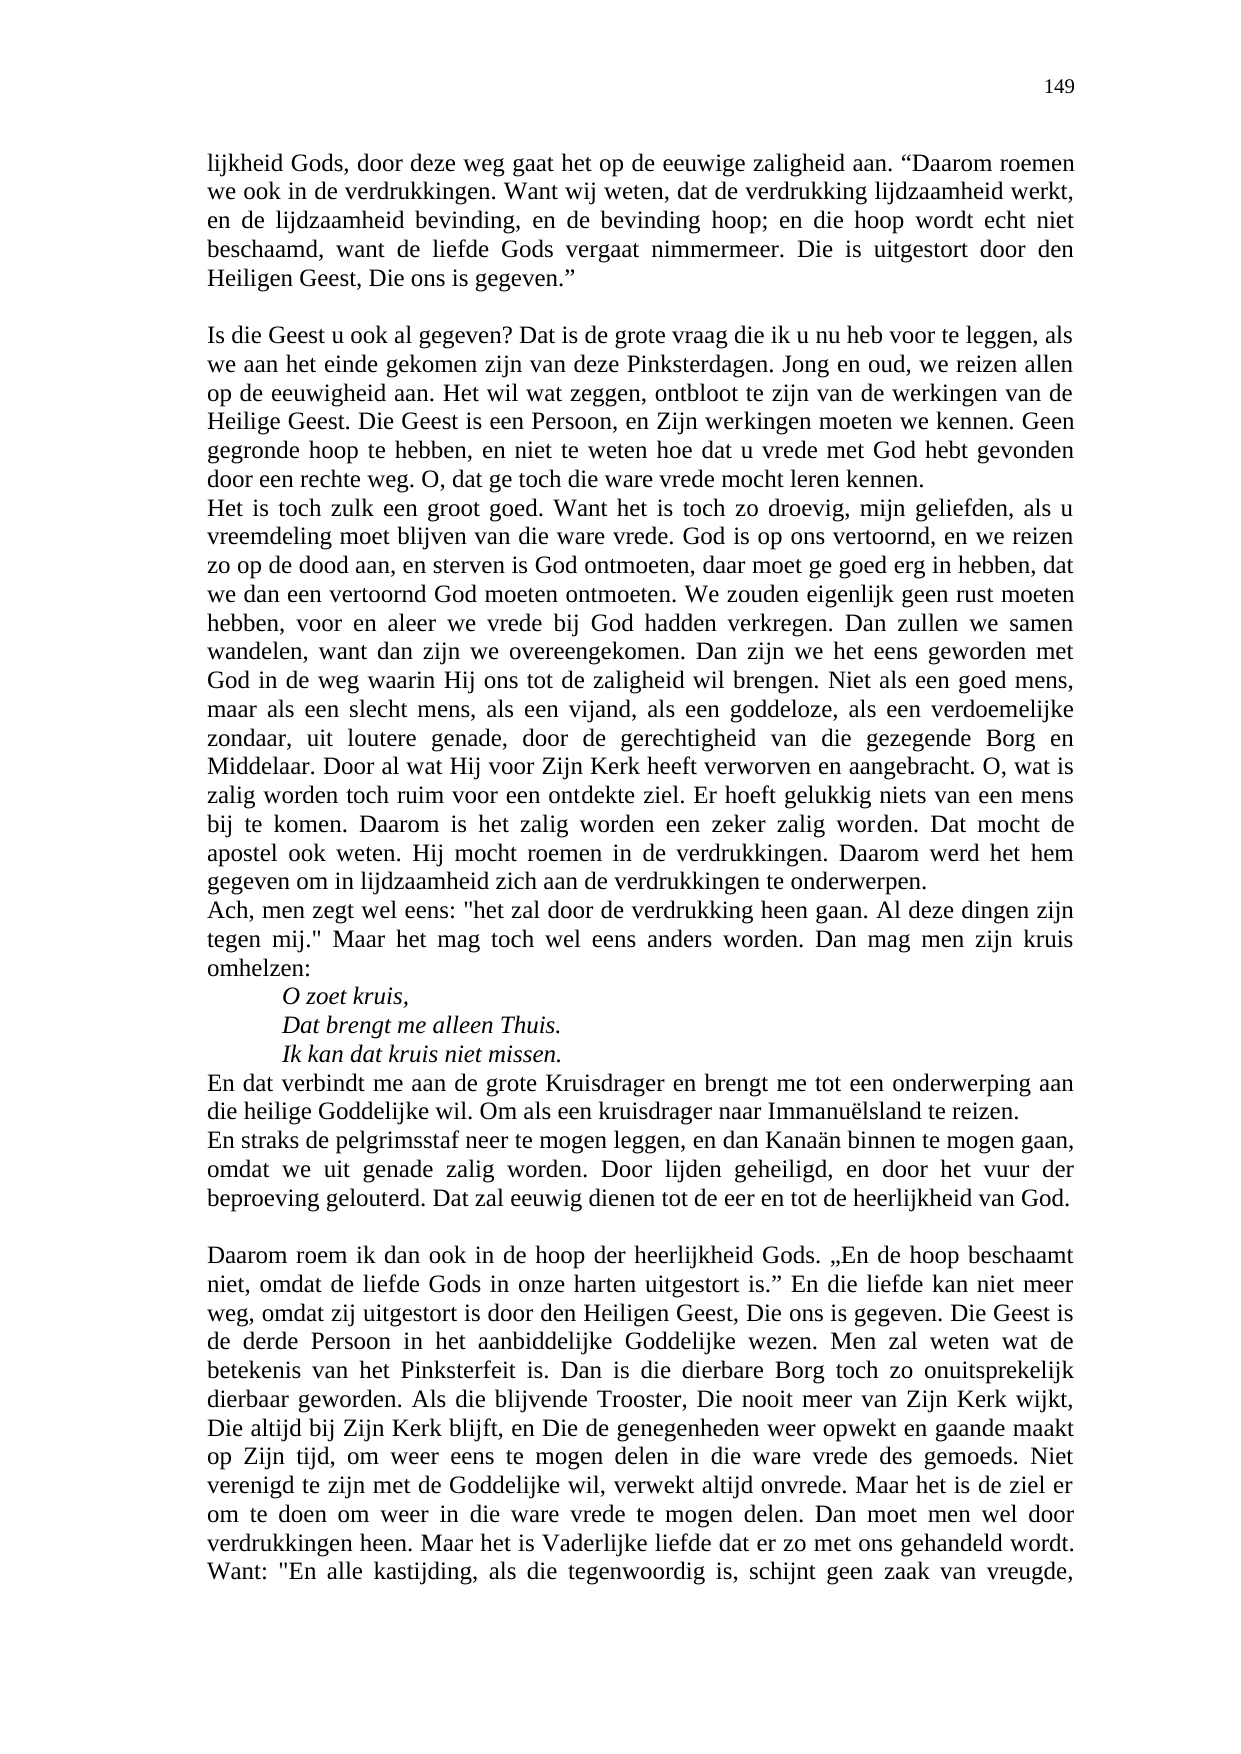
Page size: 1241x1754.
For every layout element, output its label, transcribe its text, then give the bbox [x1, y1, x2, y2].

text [207, 148, 1075, 291]
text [207, 1240, 1075, 1585]
text Dat brengt me alleen Thuis. [282, 1010, 1075, 1039]
text En dat verbindt me aan de grote Kruisdrager en brengt me tot een onderwerping aan die heilige Goddelijke wil. Om als een kruisdrager naar Immanuëlsland te reizen. [207, 1068, 1075, 1125]
text Ik kan dat kruis niet missen. [282, 1039, 1075, 1068]
text Ach, men zegt wel eens: "het zal door de verdrukking heen gaan. Al deze dingen zijn tegen mij." Maar het mag toch wel eens anders worden. Dan mag men zijn kruis omhelzen: [207, 895, 1075, 981]
text En straks de pelgrimsstaf neer te mogen leggen, en dan Kanaän binnen te mogen gaan, omdat we uit genade zalig worden. Door lijden geheiligd, en door het vuur der beproeving gelouterd. Dat zal eeuwig dienen tot de eer en tot de heerlijkheid van God. [207, 1125, 1075, 1211]
text Het is toch zulk een groot goed. Want het is toch zo droevig, mijn geliefden, als u vreemdeling moet blijven van die ware vrede. God is op ons vertoornd, en we reizen zo op de dood aan, en sterven is God ontmoeten, daar moet ge goed erg in hebben, dat we dan een vertoornd God moeten ontmoeten. We zouden eigenlijk geen rust moeten hebben, voor en aleer we vrede bij God hadden verkregen. Dan zullen we samen wandelen, want dan zijn we overeengekomen. Dan zijn we het eens geworden met God in de weg waarin Hij ons tot de zaligheid wil brengen. Niet als een goed mens, maar als een slecht mens, als een vijand, als een goddeloze, als een verdoemelijke zondaar, uit loutere genade, door de gerechtigheid van die gezegende Borg en Middelaar. Door al wat Hij voor Zijn Kerk heeft verworven en aangebracht. O, wat is zalig worden toch ruim voor een ontdekte ziel. Er hoeft gelukkig niets van een mens bij te komen. Daarom is het zalig worden een zeker zalig worden. Dat mocht de apostel ook weten. Hij mocht roemen in de verdrukkingen. Daarom werd het hem gegeven om in lijdzaamheid zich aan de verdrukkingen te onderwerpen. [207, 493, 1075, 895]
text Is die Geest u ook al gegeven? Dat is de grote vraag die ik u nu heb voor te leggen, als we aan het einde gekomen zijn van deze Pinksterdagen. Jong en oud, we reizen allen op de eeuwigheid aan. Het wil wat zeggen, ontbloot te zijn van de werkingen van de Heilige Geest. Die Geest is een Persoon, en Zijn werkingen moeten we kennen. Geen gegronde hoop te hebben, en niet te weten hoe dat u vrede met God hebt gevonden door een rechte weg. O, dat ge toch die ware vrede mocht leren kennen. [207, 320, 1075, 493]
text O zoet kruis, [282, 981, 1075, 1010]
